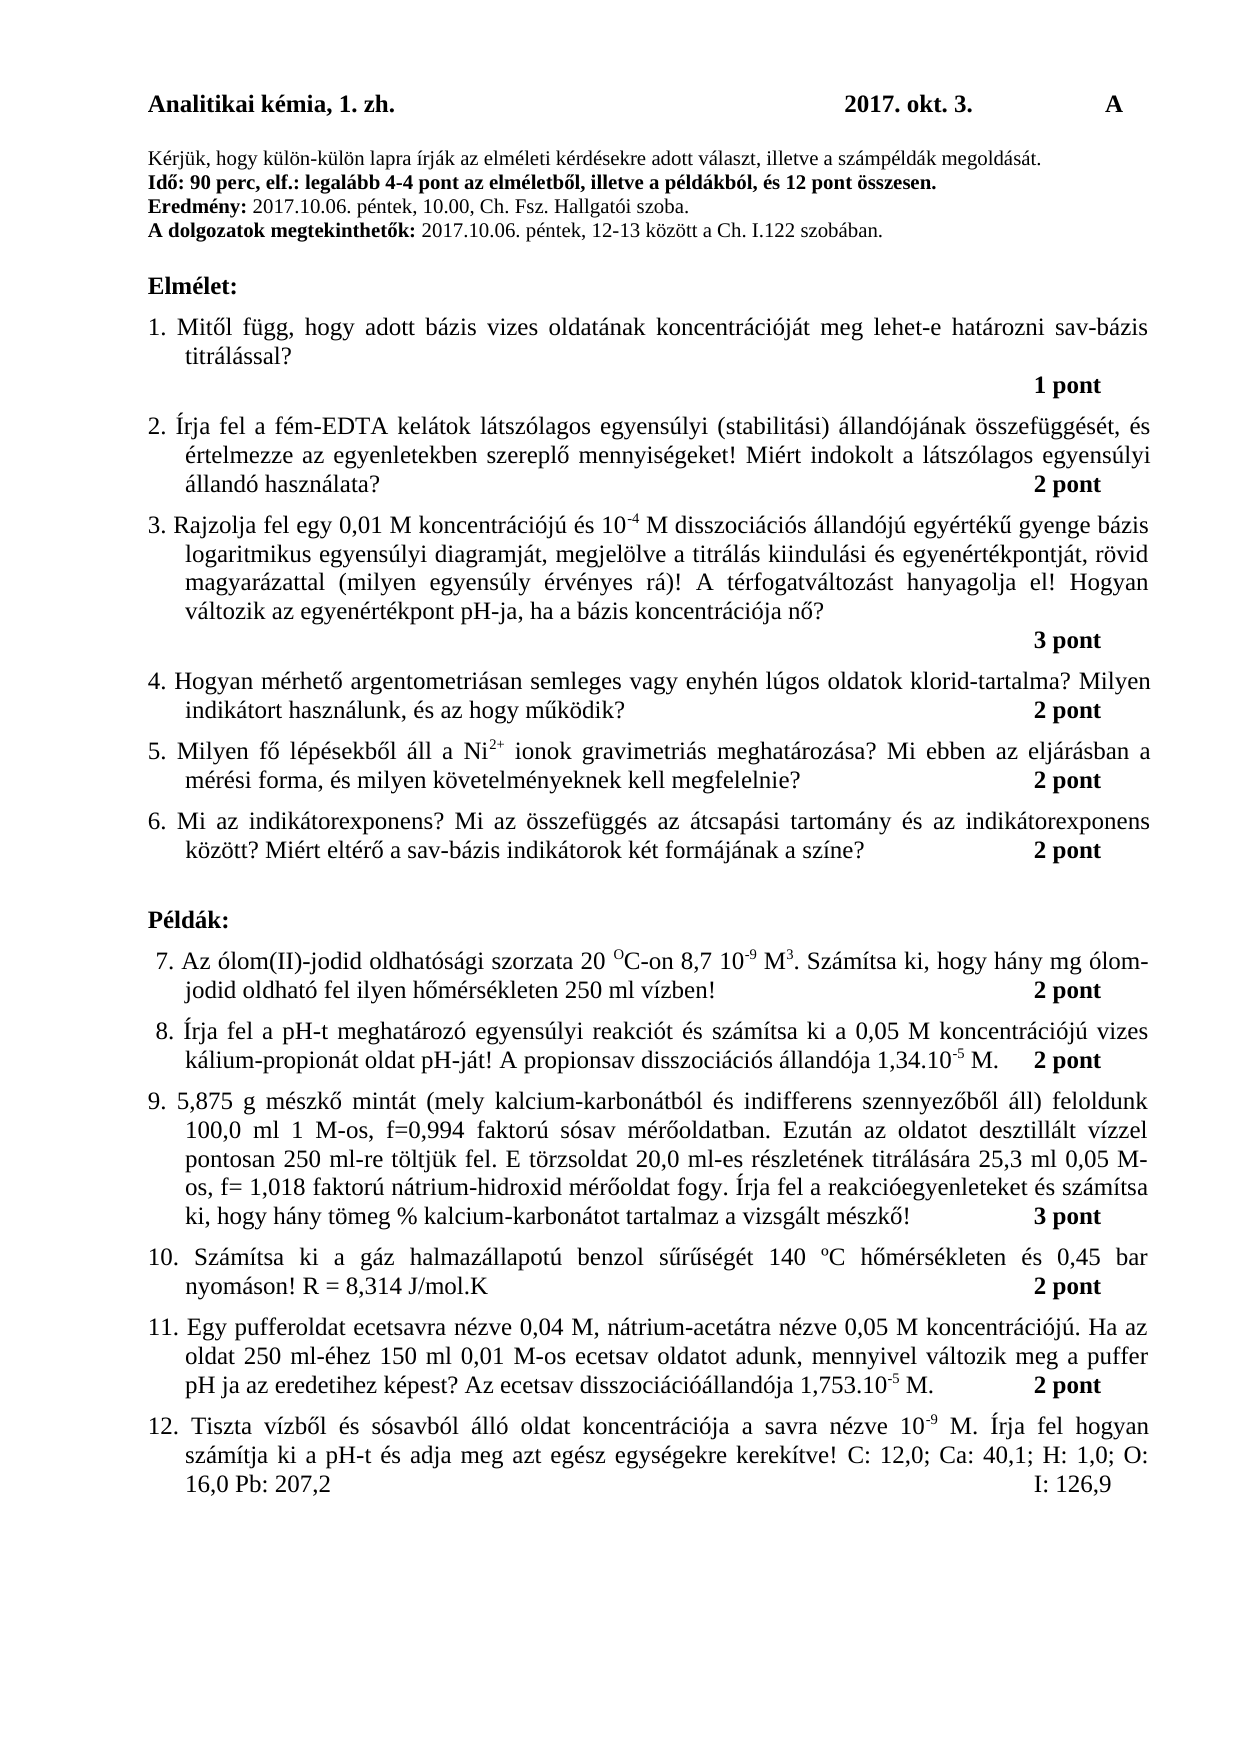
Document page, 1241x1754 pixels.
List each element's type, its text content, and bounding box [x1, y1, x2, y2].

text 6. Mi az indikátorexponens? Mi az összefüggés az átcsapási tartomány és az indikátorexponens között? Miért eltérő a sav-bázis indikátorok két formájának a színe? 2 pont [148, 806, 1152, 864]
text 4. Hogyan mérhető argentometriásan semleges vagy enyhén lúgos oldatok klorid-tartalma? Milyen indikátort használunk, és az hogy működik? 2 pont [148, 666, 1152, 724]
text 7. Az ólom(II)-jodid oldhatósági szorzata 20 OC-on 8,7 10-9 M3. Számítsa ki, hogy hány mg ólom-jodid oldható fel ilyen hőmérsékleten 250 ml vízben! (149,8 mg) 2 pont [155, 946, 1149, 1004]
text 8. Írja fel a pH-t meghatározó egyensúlyi reakciót és számítsa ki a 0,05 M koncentrációjú vizes kálium-propionát oldat pH-ját! A propionsav disszociációs állandója 1,34.10-5 M. (8.79) 2 pont [155, 1016, 1149, 1074]
subtitle Analitikai kémia, 1. zh. 2017. okt. 3. A [148, 89, 1152, 117]
text Elmélet: [148, 271, 1152, 300]
text Kérjük, hogy külön-külön lapra írják az elméleti kérdésekre adott választ, illetve a számpéldák megoldását. [148, 146, 1104, 170]
text Példák: [148, 905, 1152, 934]
text 11. Egy pufferoldat ecetsavra nézve 0,04 M, nátrium-acetátra nézve 0,05 M koncentrációjú. Ha az oldat 250 ml-éhez 150 ml 0,01 M-os ecetsav oldatot adunk, mennyivel változik meg a puffer pH ja az eredetihez képest? Az ecetsav disszociációállandója 1,753.10-5 M. (a pH 0,06 értékkel csökken) 2 pont [148, 1312, 1149, 1399]
text 9. 5,875 g mészkő mintát (mely kalcium-karbonátból és indifferens szennyezőből áll) feloldunk 100,0 ml 1 M-os, f=0,994 faktorú sósav mérőoldatban. Ezután az oldatot desztillált vízzel pontosan 250 ml-re töltjük fel. E törzsoldat 20,0 ml-es részletének titrálására 25,3 ml 0,05 M-os, f= 1,018 faktorú nátrium-hidroxid mérőoldat fogy. Írja fel a reakcióegyenleteket és számítsa ki, hogy hány tömeg % kalcium-karbonátot tartalmaz a vizsgált mészkő! (86,57 %) 3 pont [148, 1086, 1149, 1230]
text 5. Milyen fő lépésekből áll a Ni2+ ionok gravimetriás meghatározása? Mi ebben az eljárásban a mérési forma, és milyen követelményeknek kell megfelelnie? 2 pont [148, 736, 1152, 794]
text A dolgozatok megtekinthetők: 2017.10.06. péntek, 12-13 között a Ch. I.122 szobában. [148, 218, 1104, 242]
text 2. Írja fel a fém-EDTA kelátok látszólagos egyensúlyi (stabilitási) állandójának összefüggését, és értelmezze az egyenletekben szereplő mennyiségeket! Miért indokolt a látszólagos egyensúlyi állandó használata? 2 pont [148, 411, 1152, 497]
text 12. Tiszta vízből és sósavból álló oldat koncentrációja a savra nézve 10-9 M. Írja fel hogyan számítja ki a pH-t és adja meg azt egész egységekre kerekítve! (pH=7)C: 12,0; Ca: 40,1; H: 1,0; O: 16,0 Pb: 207,2 I: 126,9 [148, 1411, 1149, 1497]
text 1. Mitől függ, hogy adott bázis vizes oldatának koncentrációját meg lehet-e határozni sav-bázis titrálással? 1 pont [148, 312, 1149, 399]
text 10. Számítsa ki a gáz halmazállapotú benzol sűrűségét 140 ºC hőmérsékleten és 0,45 bar nyomáson! R = 8,314 J/mol.K (0,414 kg/m3) 2 pont [148, 1242, 1149, 1300]
text Eredmény: 2017.10.06. péntek, 10.00, Ch. Fsz. Hallgatói szoba. [148, 194, 1104, 218]
text Idő: 90 perc, elf.: legalább 4-4 pont az elméletből, illetve a példákból, és 12 pont összesen. [148, 170, 1104, 194]
text 3. Rajzolja fel egy 0,01 M koncentrációjú és 10-4 M disszociációs állandójú egyértékű gyenge bázis logaritmikus egyensúlyi diagramját, megjelölve a titrálás kiindulási és egyenértékpontját, rövid magyarázattal (milyen egyensúly érvényes rá)! A térfogatváltozást hanyagolja el! Hogyan változik az egyenértékpont pH-ja, ha a bázis koncentrációja nő? 3 pont [148, 510, 1149, 654]
